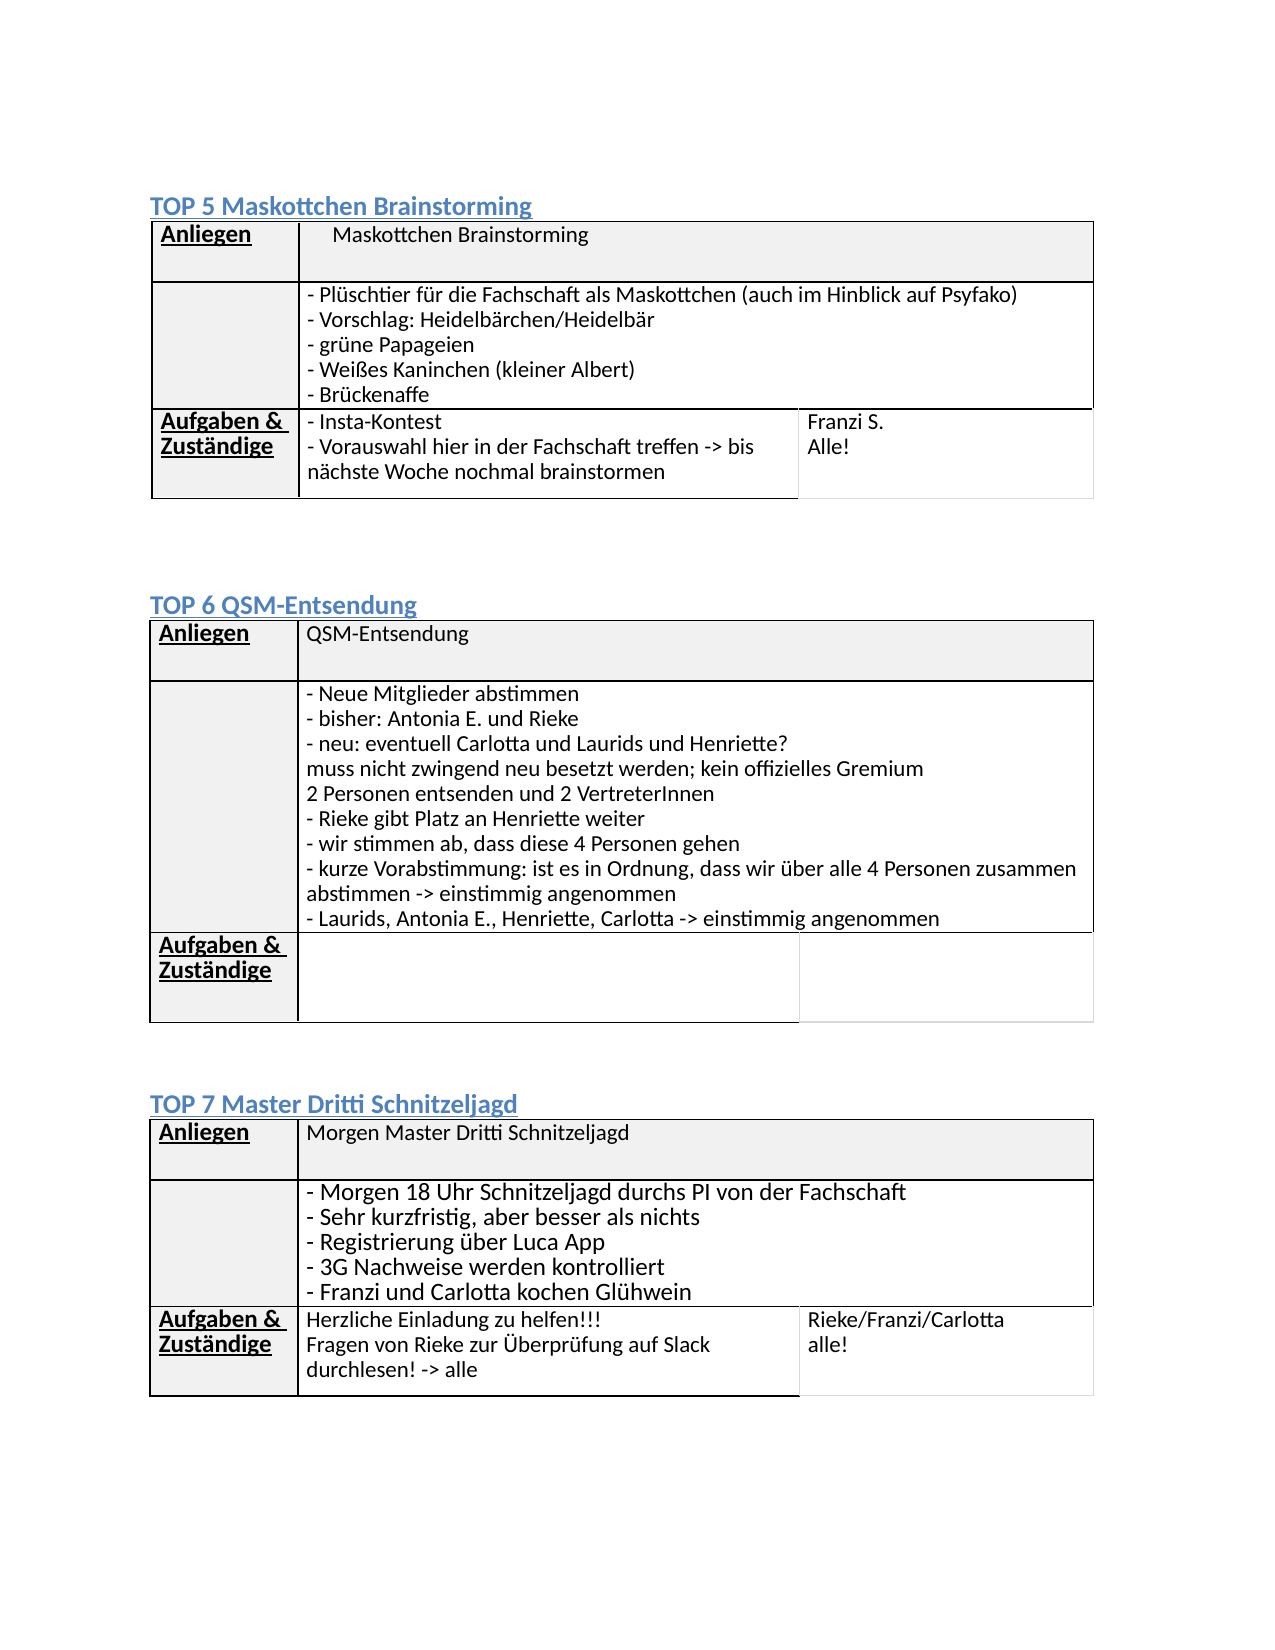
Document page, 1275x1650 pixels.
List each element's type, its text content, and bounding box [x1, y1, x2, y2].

text TOP 6 QSM-Entsendung [150, 595, 1125, 620]
table_cell [800, 932, 1093, 1021]
table_cell [299, 933, 799, 1021]
table_header QSM-Entsendung [299, 621, 1093, 680]
table_cell Rieke/Franzi/Carlotta alle! [800, 1306, 1093, 1395]
table_cell Aufgaben & Zuständige [151, 1307, 297, 1395]
table_header Anliegen [151, 1120, 297, 1179]
table_cell Aufgaben & Zuständige [151, 933, 297, 1021]
table_cell [153, 283, 298, 408]
table_cell [151, 1181, 297, 1306]
table_cell - Plüschtier für die Fachschaft als Maskottchen (auch im Hinblick auf Psyfako) - Vorschlag: Heidelbärchen/Heidelbär - grüne Papageien - Weißes Kaninchen (kleiner Albert) - Brückenaffe [300, 283, 1093, 408]
table_cell Herzliche Einladung zu helfen!!! Fragen von Rieke zur Überprüfung auf Slack durchlesen! -> alle [299, 1307, 799, 1395]
table_cell Aufgaben & Zuständige [153, 410, 298, 497]
table_cell Franzi S. Alle! [799, 408, 1093, 497]
table_header Morgen Master Dritti Schnitzeljagd [299, 1120, 1093, 1179]
table_header Anliegen [151, 621, 297, 680]
table_header Anliegen [153, 222, 299, 281]
table_cell - Neue Mitglieder abstimmen - bisher: Antonia E. und Rieke - neu: eventuell Carlotta und Laurids und Henriette? muss nicht zwingend neu besetzt werden; kein offizielles Gremium 2 Personen entsenden und 2 VertreterInnen - Rieke gibt Platz an Henriette weiter - wir stimmen ab, dass diese 4 Personen gehen - kurze Vorabstimmung: ist es in Ordnung, dass wir über alle 4 Personen zusammen abstimmen -> einstimmig angenommen - Laurids, Antonia E., Henriette, Carlotta -> einstimmig angenommen [299, 682, 1093, 932]
text TOP 7 Master Dritti Schnitzeljagd [150, 1094, 1125, 1119]
table_header Maskottchen Brainstorming [300, 222, 1093, 281]
table_cell - Morgen 18 Uhr Schnitzeljagd durchs PI von der Fachschaft - Sehr kurzfristig, aber besser als nichts - Registrierung über Luca App - 3G Nachweise werden kontrolliert - Franzi und Carlotta kochen Glühwein [299, 1181, 1093, 1306]
table_cell [151, 682, 297, 932]
table_cell - Insta-Kontest - Vorauswahl hier in der Fachschaft treffen -> bis nächste Woche nochmal brainstormen [300, 410, 798, 497]
text TOP 5 Maskottchen Brainstorming [150, 196, 1125, 221]
